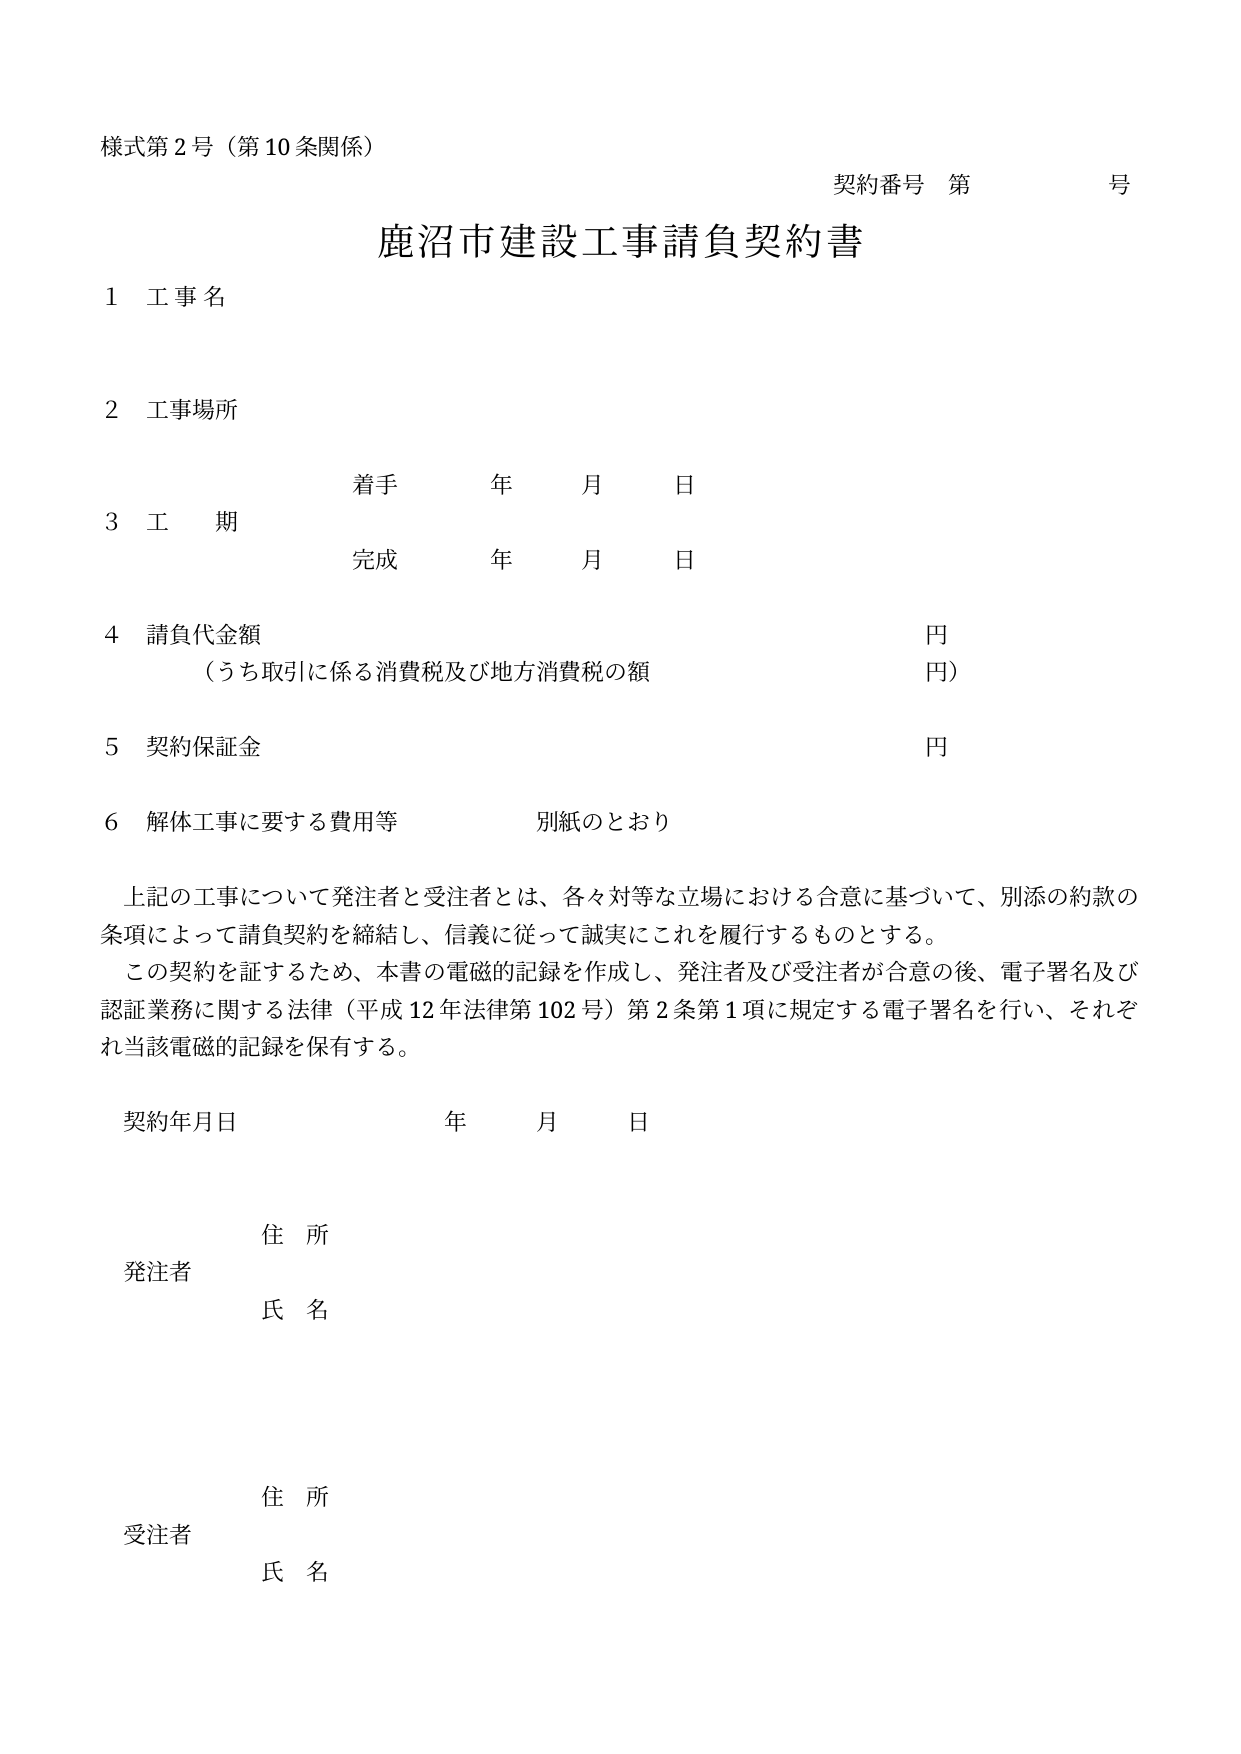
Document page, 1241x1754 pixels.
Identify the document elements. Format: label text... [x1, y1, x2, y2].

text ５ 契約保証金 円 [100, 727, 1140, 764]
text 様式第2号（第10条関係） [100, 127, 1140, 164]
text ３ 工 期 [100, 502, 1140, 539]
text 氏 名 [100, 1289, 1140, 1327]
text （うち取引に係る消費税及び地方消費税の額 円） [100, 652, 1140, 689]
text 契約年月日 年 月 日 [100, 1102, 1140, 1139]
text ６ 解体工事に要する費用等 別紙のとおり [100, 802, 1140, 839]
text この契約を証するため、本書の電磁的記録を作成し、発注者及び受注者が合意の後、電子署名及び認証業務に関する法律（平成12年法律第102号）第2条第1項に規定する電子署名を行い、それぞれ当該電磁的記録を保有する。 [100, 952, 1140, 1064]
text 完成 年 月 日 [100, 539, 1140, 577]
text 契約番号 第 号 [100, 164, 1140, 202]
text １ 工事名 [100, 277, 1140, 314]
text 受注者 [100, 1514, 1140, 1552]
text 上記の工事について発注者と受注者とは、各々対等な立場における合意に基づいて、別添の約款の条項によって請負契約を締結し、信義に従って誠実にこれを履行するものとする。 [100, 877, 1140, 952]
text 着手 年 月 日 [100, 464, 1140, 502]
text 発注者 [100, 1252, 1140, 1289]
text ２ 工事場所 [100, 389, 1140, 427]
text 住 所 [100, 1477, 1140, 1514]
text 氏 名 [100, 1552, 1140, 1589]
text 住 所 [100, 1214, 1140, 1252]
text ４ 請負代金額 円 [100, 614, 1140, 652]
text 鹿沼市建設工事請負契約書 [100, 202, 1140, 277]
